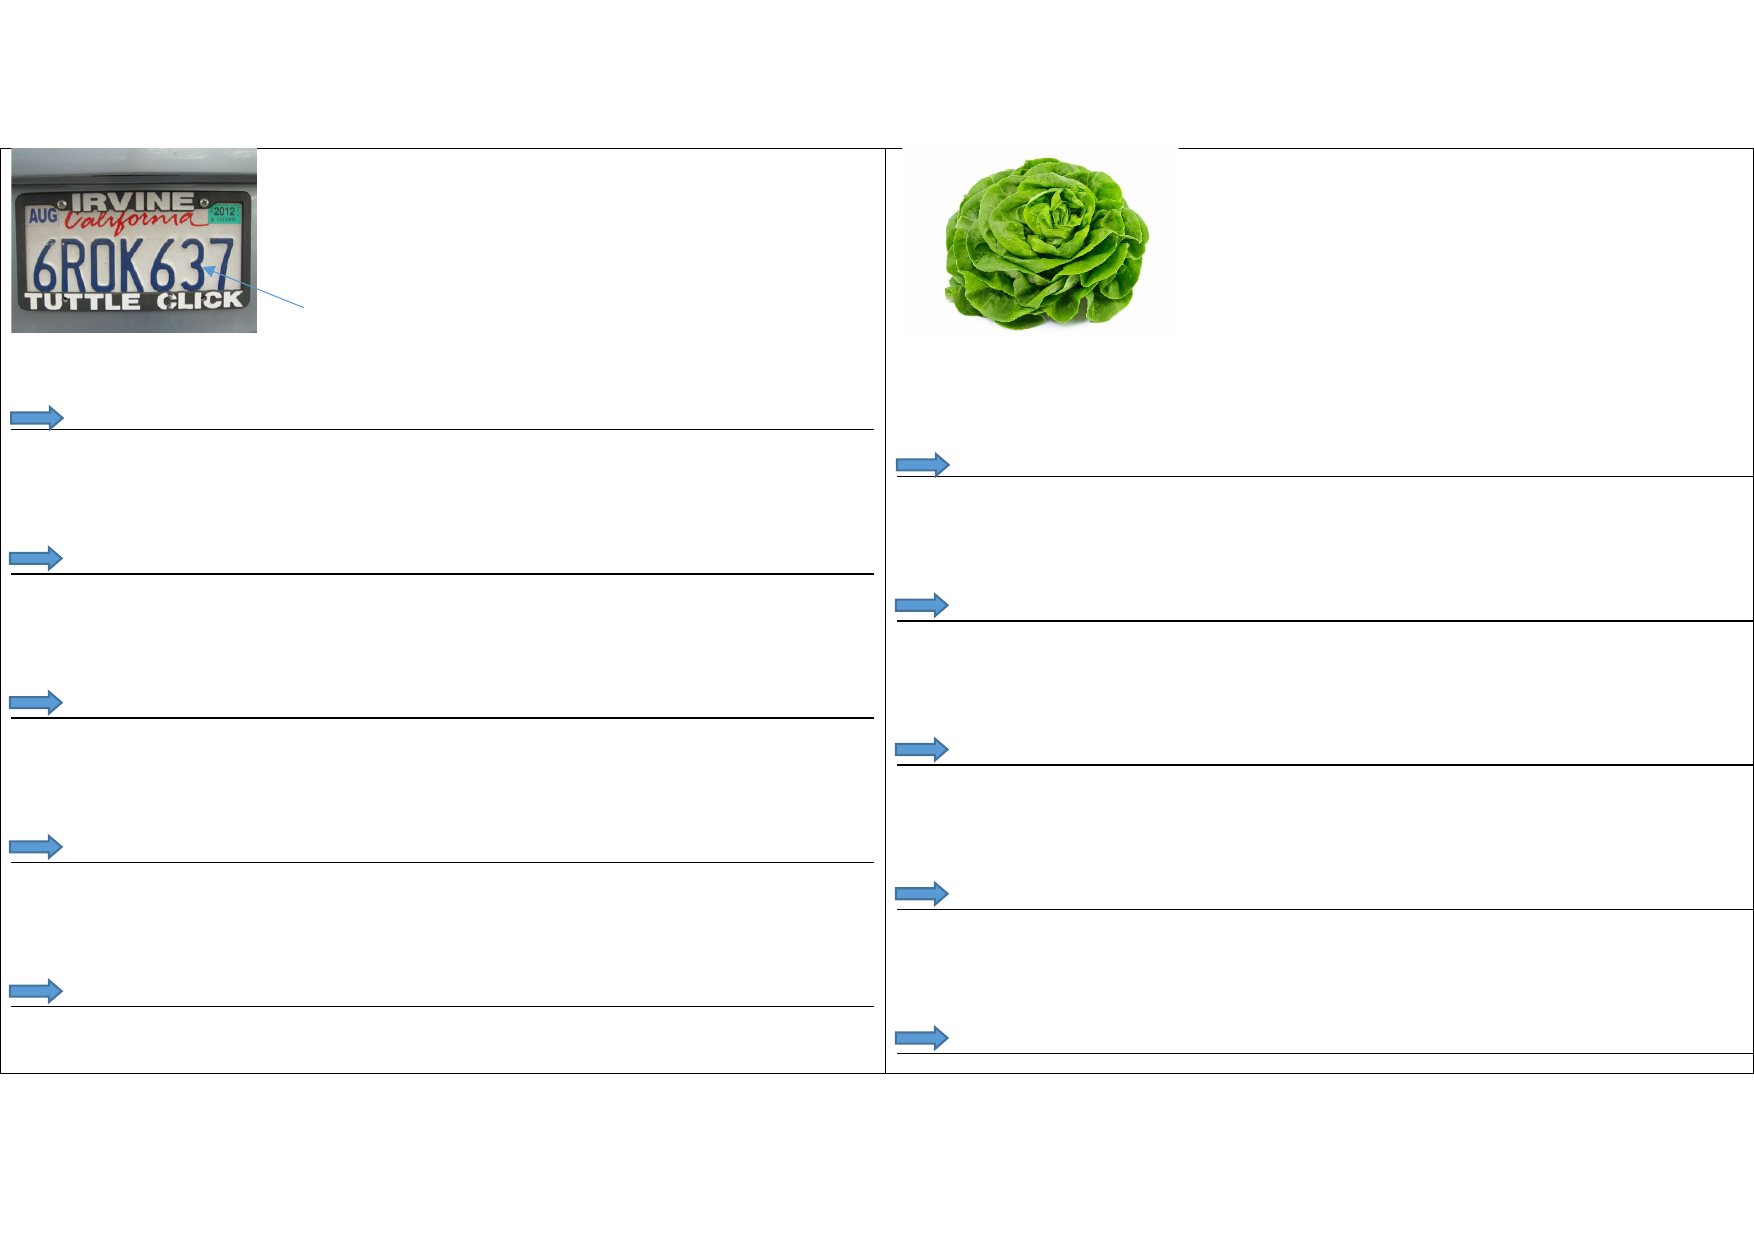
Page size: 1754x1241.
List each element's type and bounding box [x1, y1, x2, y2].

picture [902, 148, 1179, 333]
table_cell [886, 149, 1753, 1073]
picture [11, 148, 257, 333]
table_cell [1, 149, 885, 1073]
